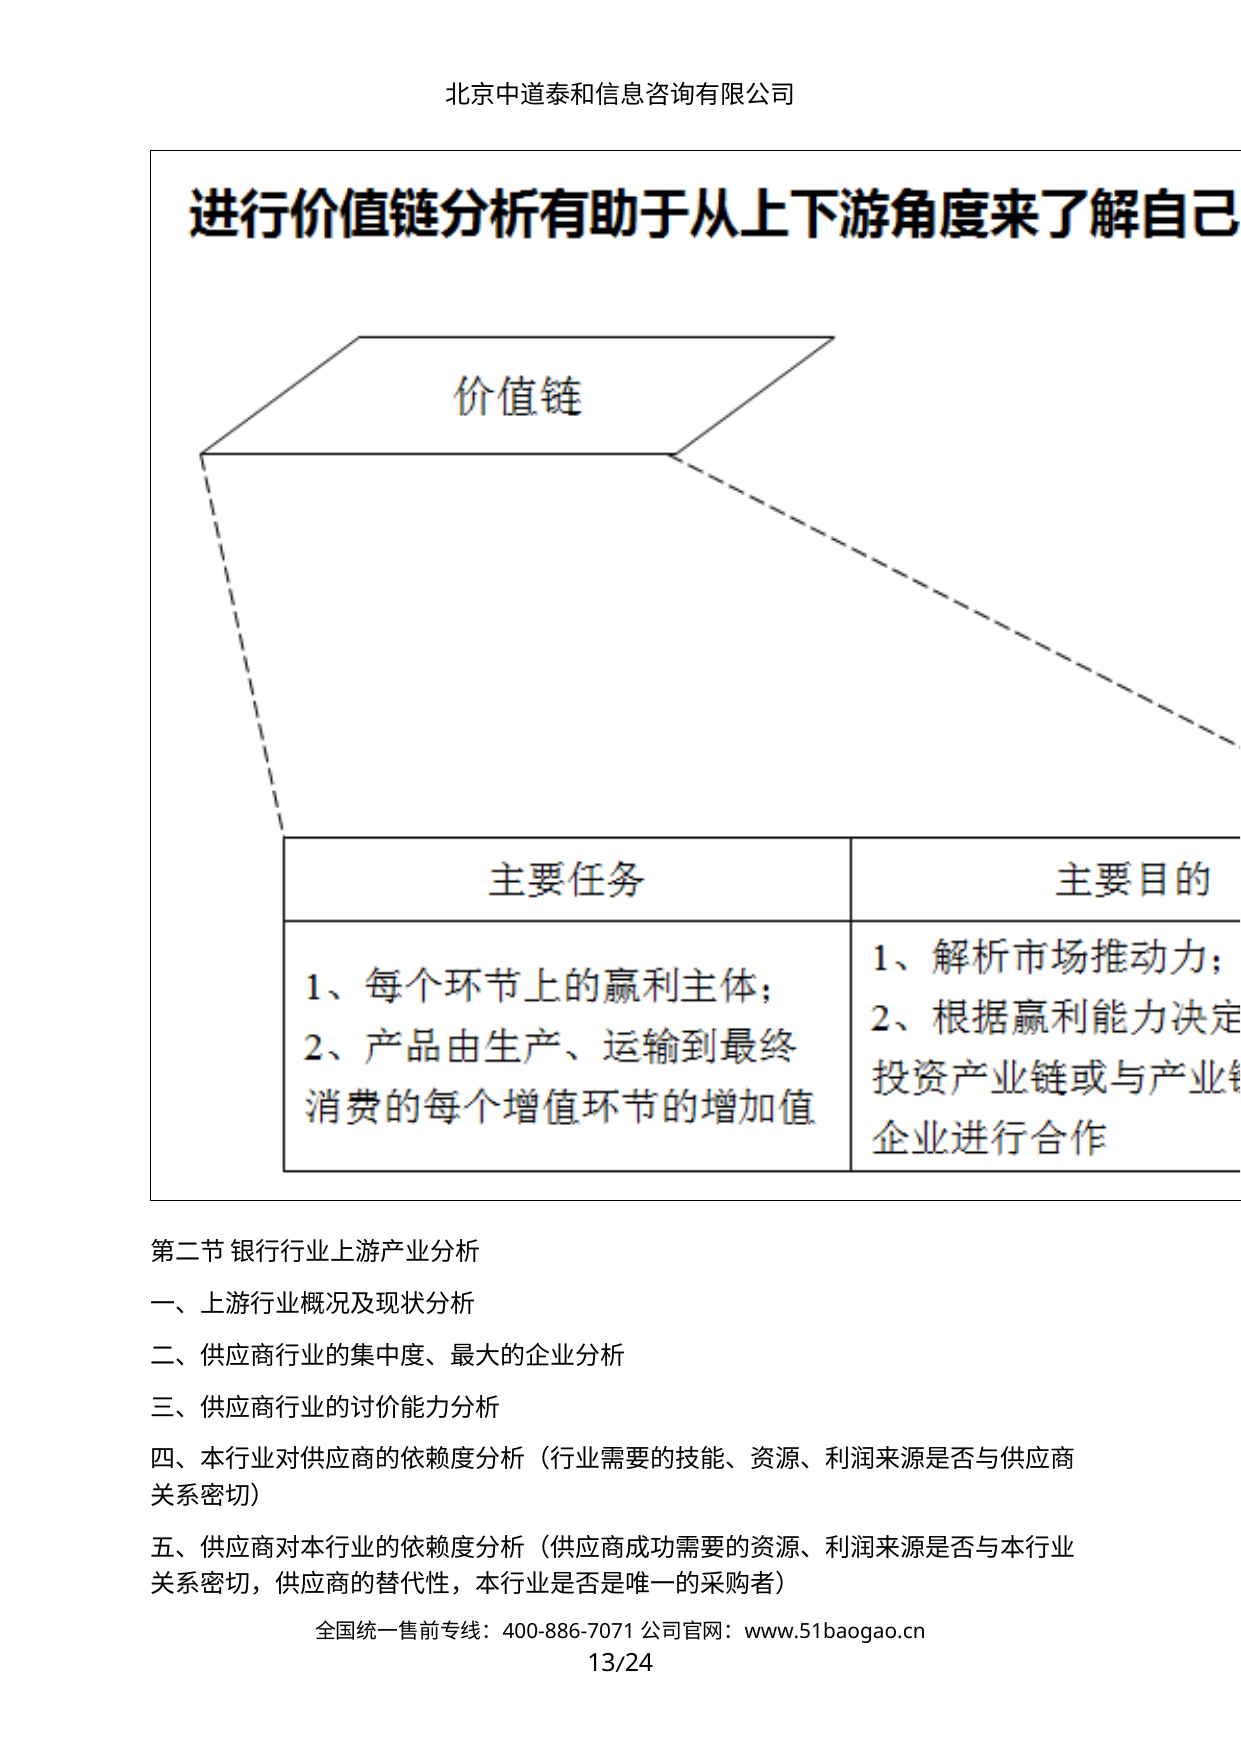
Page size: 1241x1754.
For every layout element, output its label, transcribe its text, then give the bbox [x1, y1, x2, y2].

text 四、本行业对供应商的依赖度分析（行业需要的技能、资源、利润来源是否与供应商关系密切） [150, 1439, 1090, 1511]
text 五、供应商对本行业的依赖度分析（供应商成功需要的资源、利润来源是否与本行业关系密切，供应商的替代性，本行业是否是唯一的采购者） [150, 1527, 1090, 1599]
text 一、上游行业概况及现状分析 [150, 1283, 1090, 1319]
text 第二节 银行行业上游产业分析 [150, 1231, 1090, 1268]
picture [151, 151, 1241, 1200]
text 三、供应商行业的讨价能力分析 [150, 1387, 1090, 1423]
text 二、供应商行业的集中度、最大的企业分析 [150, 1335, 1090, 1371]
